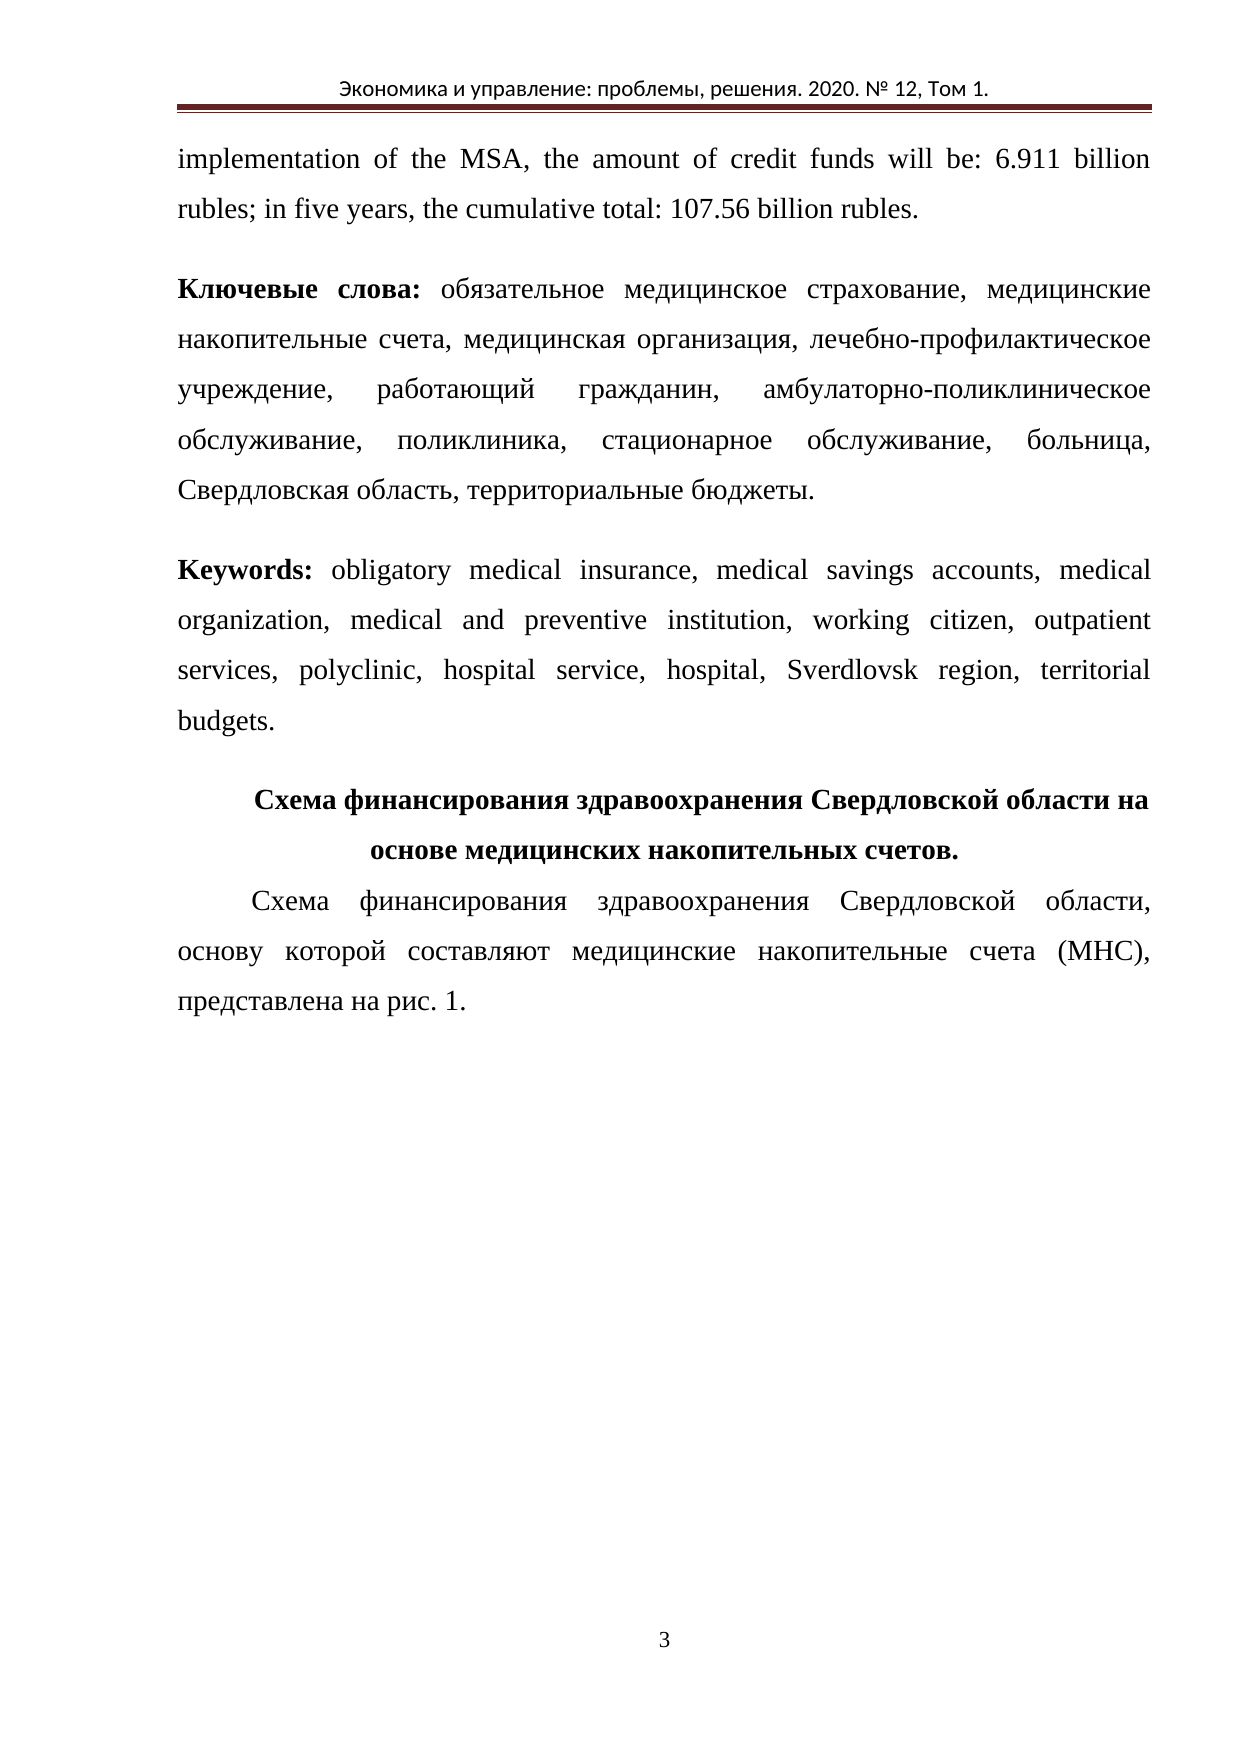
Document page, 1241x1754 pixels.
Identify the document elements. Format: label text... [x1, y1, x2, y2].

list Схема финансирования здравоохранения Свердловской области на основе медицинских накопительных счетов. [177, 782, 1152, 866]
text Keywords: obligatory medical insurance, medical savings accounts, medical organization, medical and preventive institution, working citizen, outpatient services, polyclinic, hospital service, hospital, Sverdlovsk region, territorial budgets. [177, 552, 1152, 736]
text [177, 141, 1152, 225]
text Ключевые слова: обязательное медицинское страхование, медицинские накопительные счета, медицинская организация, лечебно-профилактическое учреждение, работающий гражданин, амбулаторно-поликлиническое обслуживание, поликлиника, стационарное обслуживание, больница, Свердловская область, территориальные бюджеты. [177, 271, 1152, 506]
list Схема финансирования здравоохранения Свердловской области, основу которой составляют медицинские накопительные счета (МНС), представлена на рис. 1. [177, 883, 1152, 1017]
